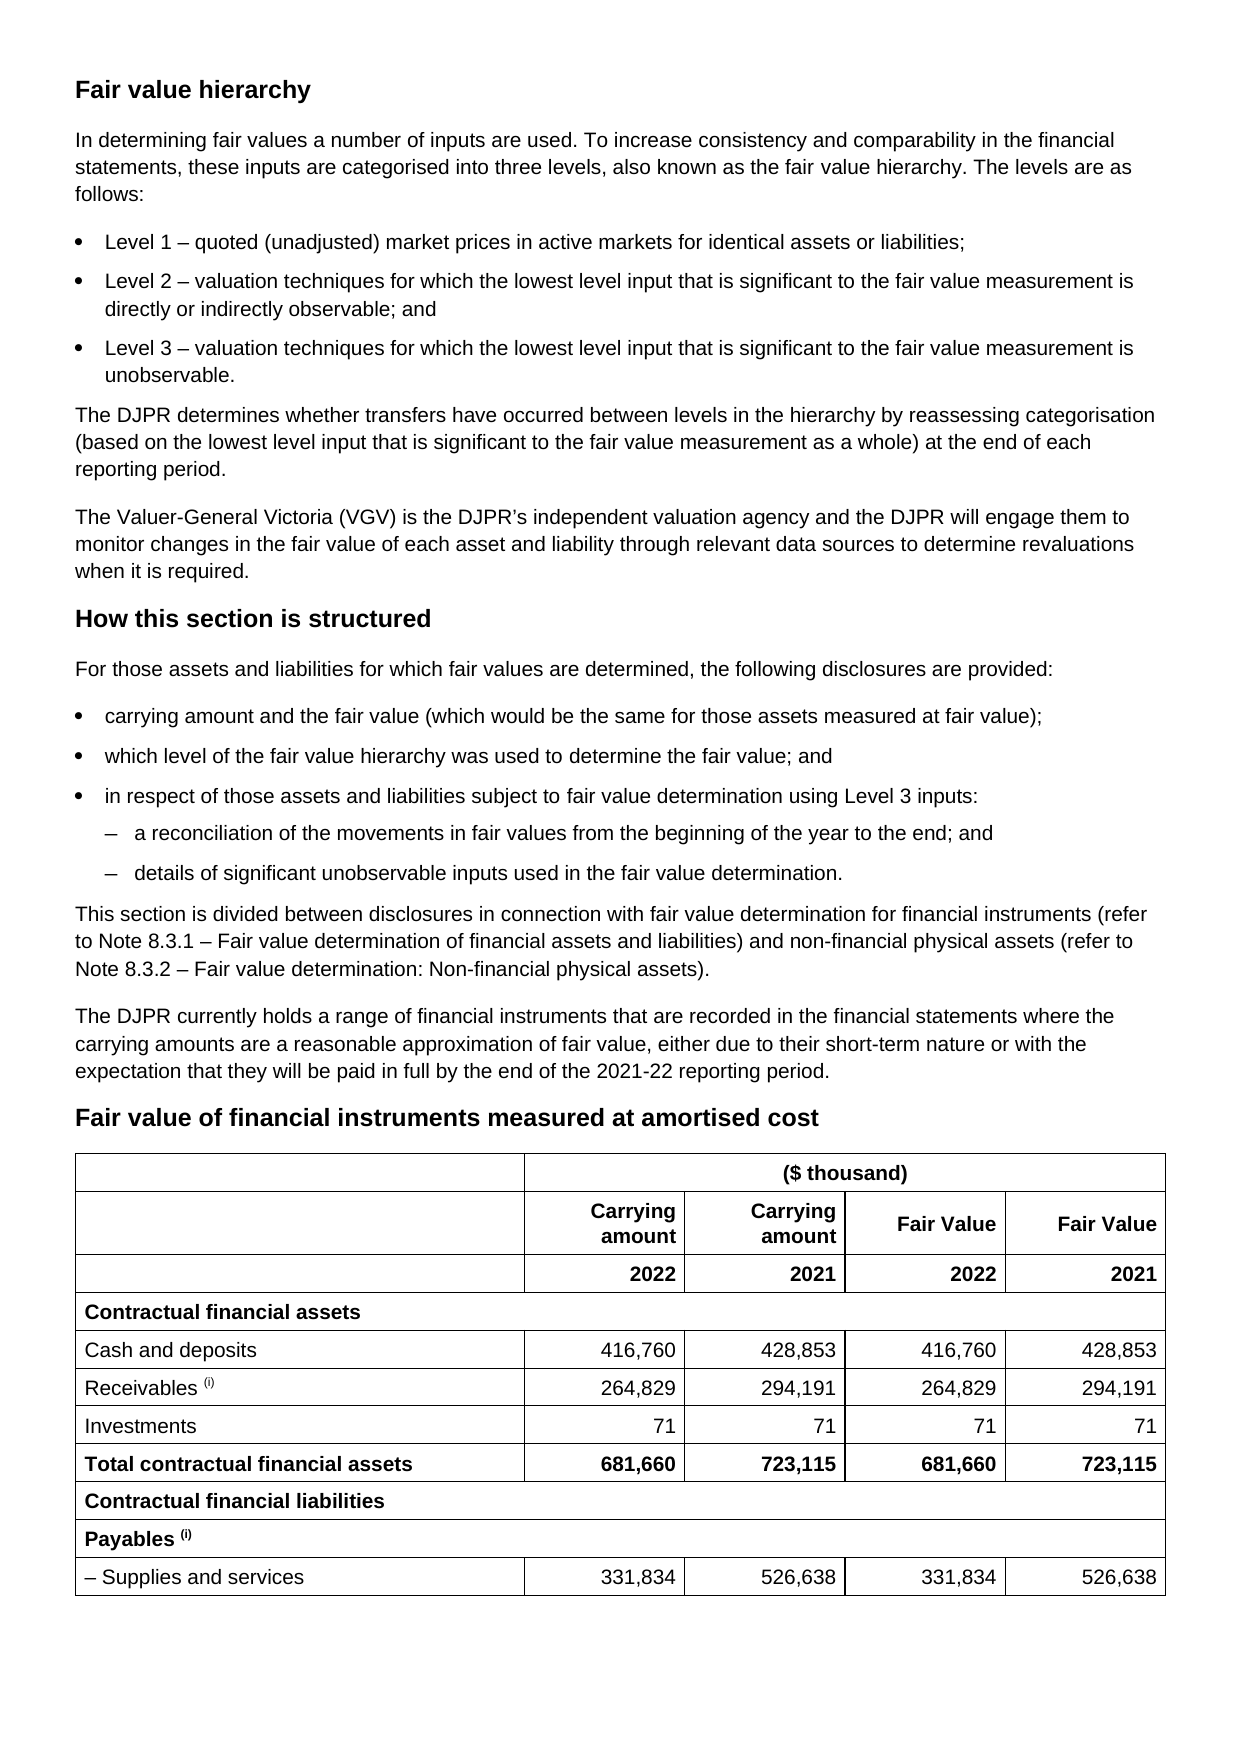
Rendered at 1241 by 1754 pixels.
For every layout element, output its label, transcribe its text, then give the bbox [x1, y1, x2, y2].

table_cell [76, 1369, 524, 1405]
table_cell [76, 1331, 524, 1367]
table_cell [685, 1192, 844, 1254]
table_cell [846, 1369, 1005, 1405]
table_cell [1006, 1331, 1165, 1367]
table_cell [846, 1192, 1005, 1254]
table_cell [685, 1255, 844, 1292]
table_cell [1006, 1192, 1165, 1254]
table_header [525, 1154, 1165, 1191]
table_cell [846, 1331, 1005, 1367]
text Level 1 – quoted (unadjusted) market prices in active markets for identical assets or liabilities; [75, 227, 1165, 254]
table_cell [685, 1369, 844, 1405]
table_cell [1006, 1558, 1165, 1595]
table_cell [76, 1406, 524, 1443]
text The Valuer-General Victoria (VGV) is the DJPR’s independent valuation agency and the DJPR will engage them to monitor changes in the fair value of each asset and liability through relevant data sources to determine revaluations when it is required. [75, 502, 1165, 583]
text in respect of those assets and liabilities subject to fair value determination using Level 3 inputs: [75, 780, 1165, 807]
text The DJPR currently holds a range of financial instruments that are recorded in the financial statements where the carrying amounts are a reasonable approximation of fair value, either due to their short-term nature or with the expectation that they will be paid in full by the end of the 2021-22 reporting period. [75, 1001, 1165, 1082]
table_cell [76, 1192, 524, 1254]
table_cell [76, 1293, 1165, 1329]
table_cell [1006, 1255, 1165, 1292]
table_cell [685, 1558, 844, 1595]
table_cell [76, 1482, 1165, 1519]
text carrying amount and the fair value (which would be the same for those assets measured at fair value); [75, 701, 1165, 728]
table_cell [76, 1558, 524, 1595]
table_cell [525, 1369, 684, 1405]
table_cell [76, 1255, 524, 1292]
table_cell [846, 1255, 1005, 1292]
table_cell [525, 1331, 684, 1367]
text In determining fair values a number of inputs are used. To increase consistency and comparability in the financial statements, these inputs are categorised into three levels, also known as the fair value hierarchy. The levels are as follows: [75, 124, 1165, 206]
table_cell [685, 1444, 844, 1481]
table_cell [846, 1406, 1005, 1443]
text For those assets and liabilities for which fair values are determined, the following disclosures are provided: [75, 653, 1165, 680]
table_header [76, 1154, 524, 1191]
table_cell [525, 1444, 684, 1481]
list details of significant unobservable inputs used in the fair value determination. [104, 859, 1165, 887]
subtitle Fair value hierarchy [75, 75, 1165, 104]
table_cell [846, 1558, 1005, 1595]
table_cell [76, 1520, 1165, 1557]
list a reconciliation of the movements in fair values from the beginning of the year to the end; and [104, 820, 1165, 847]
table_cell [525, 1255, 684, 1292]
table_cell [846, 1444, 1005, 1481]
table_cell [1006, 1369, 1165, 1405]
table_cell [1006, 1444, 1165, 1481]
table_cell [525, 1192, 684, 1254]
text The DJPR determines whether transfers have occurred between levels in the hierarchy by reassessing categorisation (based on the lowest level input that is significant to the fair value measurement as a whole) at the end of each reporting period. [75, 399, 1165, 481]
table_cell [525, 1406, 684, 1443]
text This section is divided between disclosures in connection with fair value determination for financial instruments (refer to Note 8.3.1 – Fair value determination of financial assets and liabilities) and non-financial physical assets (refer to Note 8.3.2 – Fair value determination: Non-financial physical assets). [75, 899, 1165, 980]
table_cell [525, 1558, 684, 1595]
text which level of the fair value hierarchy was used to determine the fair value; and [75, 741, 1165, 768]
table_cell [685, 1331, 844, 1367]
text Level 3 – valuation techniques for which the lowest level input that is significant to the fair value measurement is unobservable. [75, 333, 1165, 387]
subtitle Fair value of financial instruments measured at amortised cost [75, 1103, 1165, 1132]
subtitle How this section is structured [75, 604, 1165, 632]
text Level 2 – valuation techniques for which the lowest level input that is significant to the fair value measurement is directly or indirectly observable; and [75, 266, 1165, 320]
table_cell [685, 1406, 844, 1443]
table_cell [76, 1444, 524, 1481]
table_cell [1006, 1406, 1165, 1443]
